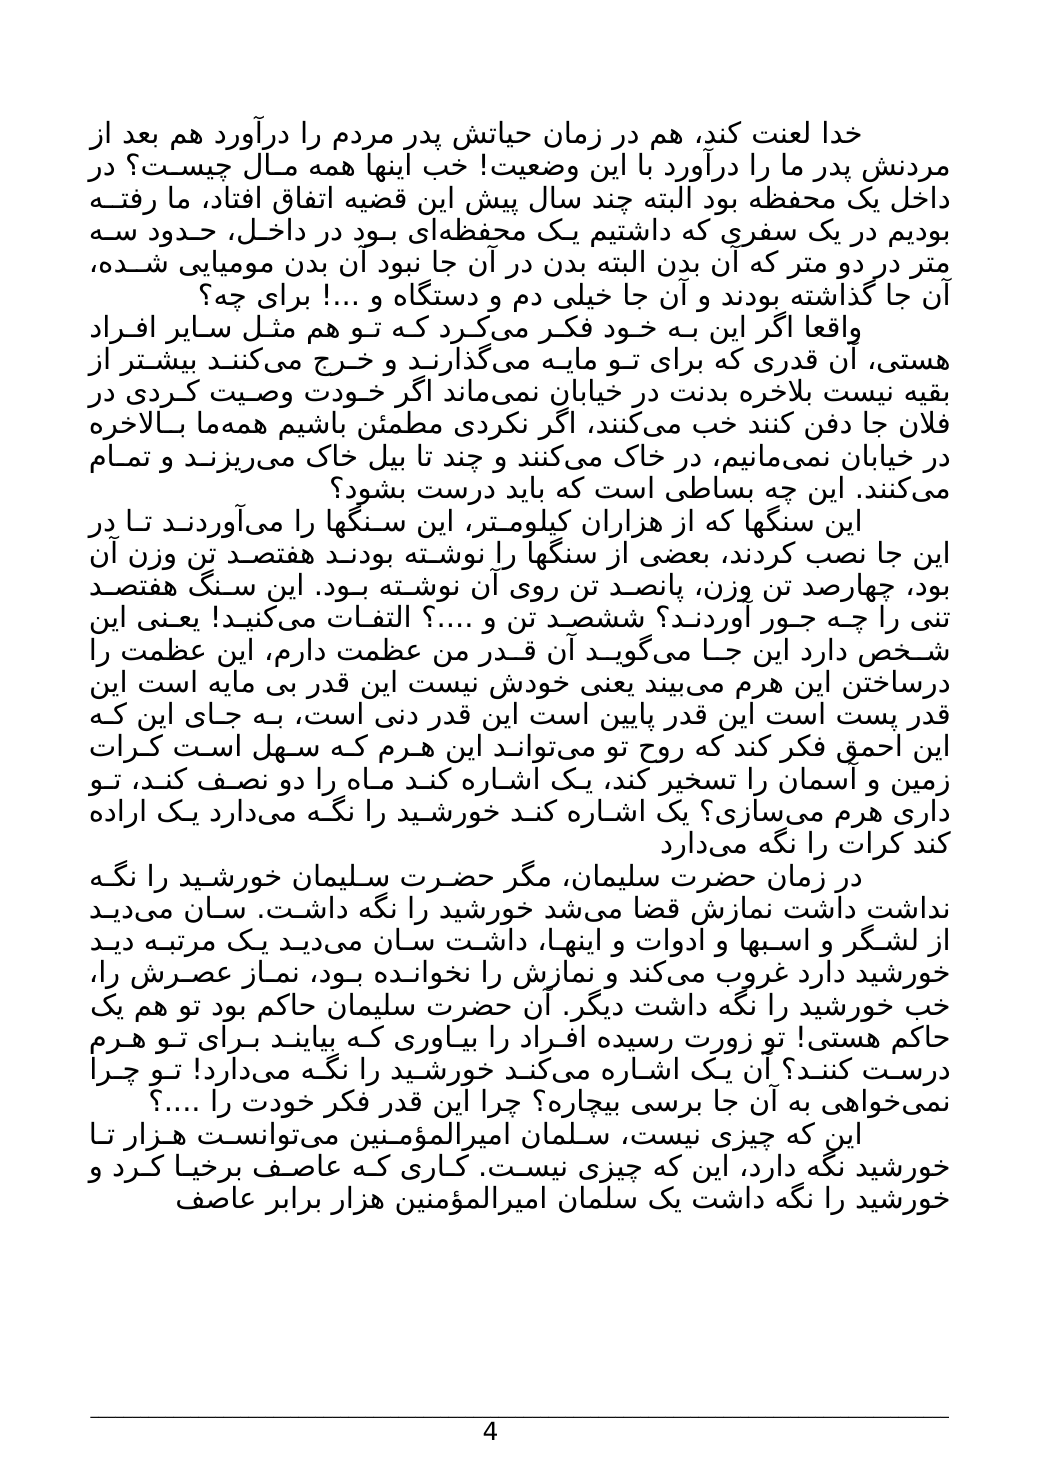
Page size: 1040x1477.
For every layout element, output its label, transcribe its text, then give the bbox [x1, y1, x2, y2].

text این سنگها که از هزاران کیلومتر، این سنگها را می‌آوردند تا در این جا نصب کردند، بعضی از سنگها را نوشته بودند هفتصد تن وزن آن بود، چهارصد تن وزن، پانصد تن روی آن نوشته بود. این سنگ هفتصد تنی را چه جور آوردند؟ ششصد تن و ....؟ التفات می‌کنید! یعنی این شخص دارد این جا می‌گوید آن قدر من عظمت دارم، این عظمت را درساختن این هرم می‌بیند یعنی خودش نیست این قدر بی مایه است این قدر پست است این قدر پایین است این قدر دنی است، به جای این که این احمق فکر کند که روح تو می‌تواند این هرم که سهل است کرات زمین و آسمان را تسخیر کند، یک اشاره کند ماه را دو نصف کند، تو داری هرم می‌سازی؟ یک اشاره کند خورشید را نگه می‌دارد یک اراده کند کرات را نگه می‌دارد [89, 505, 951, 861]
text واقعا اگر این به خود فکر می‌کرد که تو هم مثل سایر افراد هستی، آن قدری که برای تو مایه می‌گذارند و خرج می‌کنند بیشتر از بقیه نیست بلاخره بدنت در خیابان نمی‌ماند اگر خودت وصیت کردی در فلان جا دفن کنند خب می‌کنند، اگر نکردی مطمئن باشیم همه‌ما بالاخره در خیابان نمی‌مانیم، در خاک می‌کنند و چند تا بیل خاک می‌ریزند و تمام می‌کنند. این چه بساطی است که باید درست بشود؟ [89, 312, 951, 505]
text این که چیزی نیست، سلمان امیرالمؤمنین می‌توانست هزار تا خورشید نگه دارد، این که چیزی نیست. کاری که عاصف برخیا کرد و خورشید را نگه داشت یک سلمان امیرالمؤمنین هزار برابر عاصف‌ [89, 1119, 951, 1216]
text در زمان حضرت سلیمان، مگر حضرت سلیمان خورشید را نگه نداشت داشت نمازش قضا می‌شد خورشید را نگه داشت. سان می‌دید از لشگر و اسبها و ادوات و اینها، داشت سان می‌دید یک مرتبه دید خورشید دارد غروب می‌کند و نمازش را نخوانده بود، نماز عصرش را، خب خورشید را نگه داشت دیگر. آن حضرت سلیمان حاکم بود تو هم یک حاکم هستی! تو زورت رسیده افراد را بیاوری که بیایند برای تو هرم درست کنند؟ آن یک اشاره می‌کند خورشید را نگه می‌دارد! تو چرا نمی‌خواهی به آن جا برسی بیچاره؟ چرا این قدر فکر خودت را ....؟ [89, 861, 951, 1119]
text خدا لعنت کند، هم در زمان حیاتش پدر مردم را درآورد هم بعد از مردنش پدر ما را درآورد با این وضعیت! خب اینها همه مال چیست؟ در داخل یک محفظه بود البته چند سال پیش این قضیه اتفاق افتاد، ما رفته بودیم در یک سفری که داشتیم یک محفظه‌ای بود در داخل، حدود سه متر در دو متر که آن بدن البته بدن در آن جا نبود آن بدن مومیایی شده، آن جا گذاشته بودند و آن جا خیلی دم و دستگاه و ...! برای چه؟ [89, 118, 951, 312]
